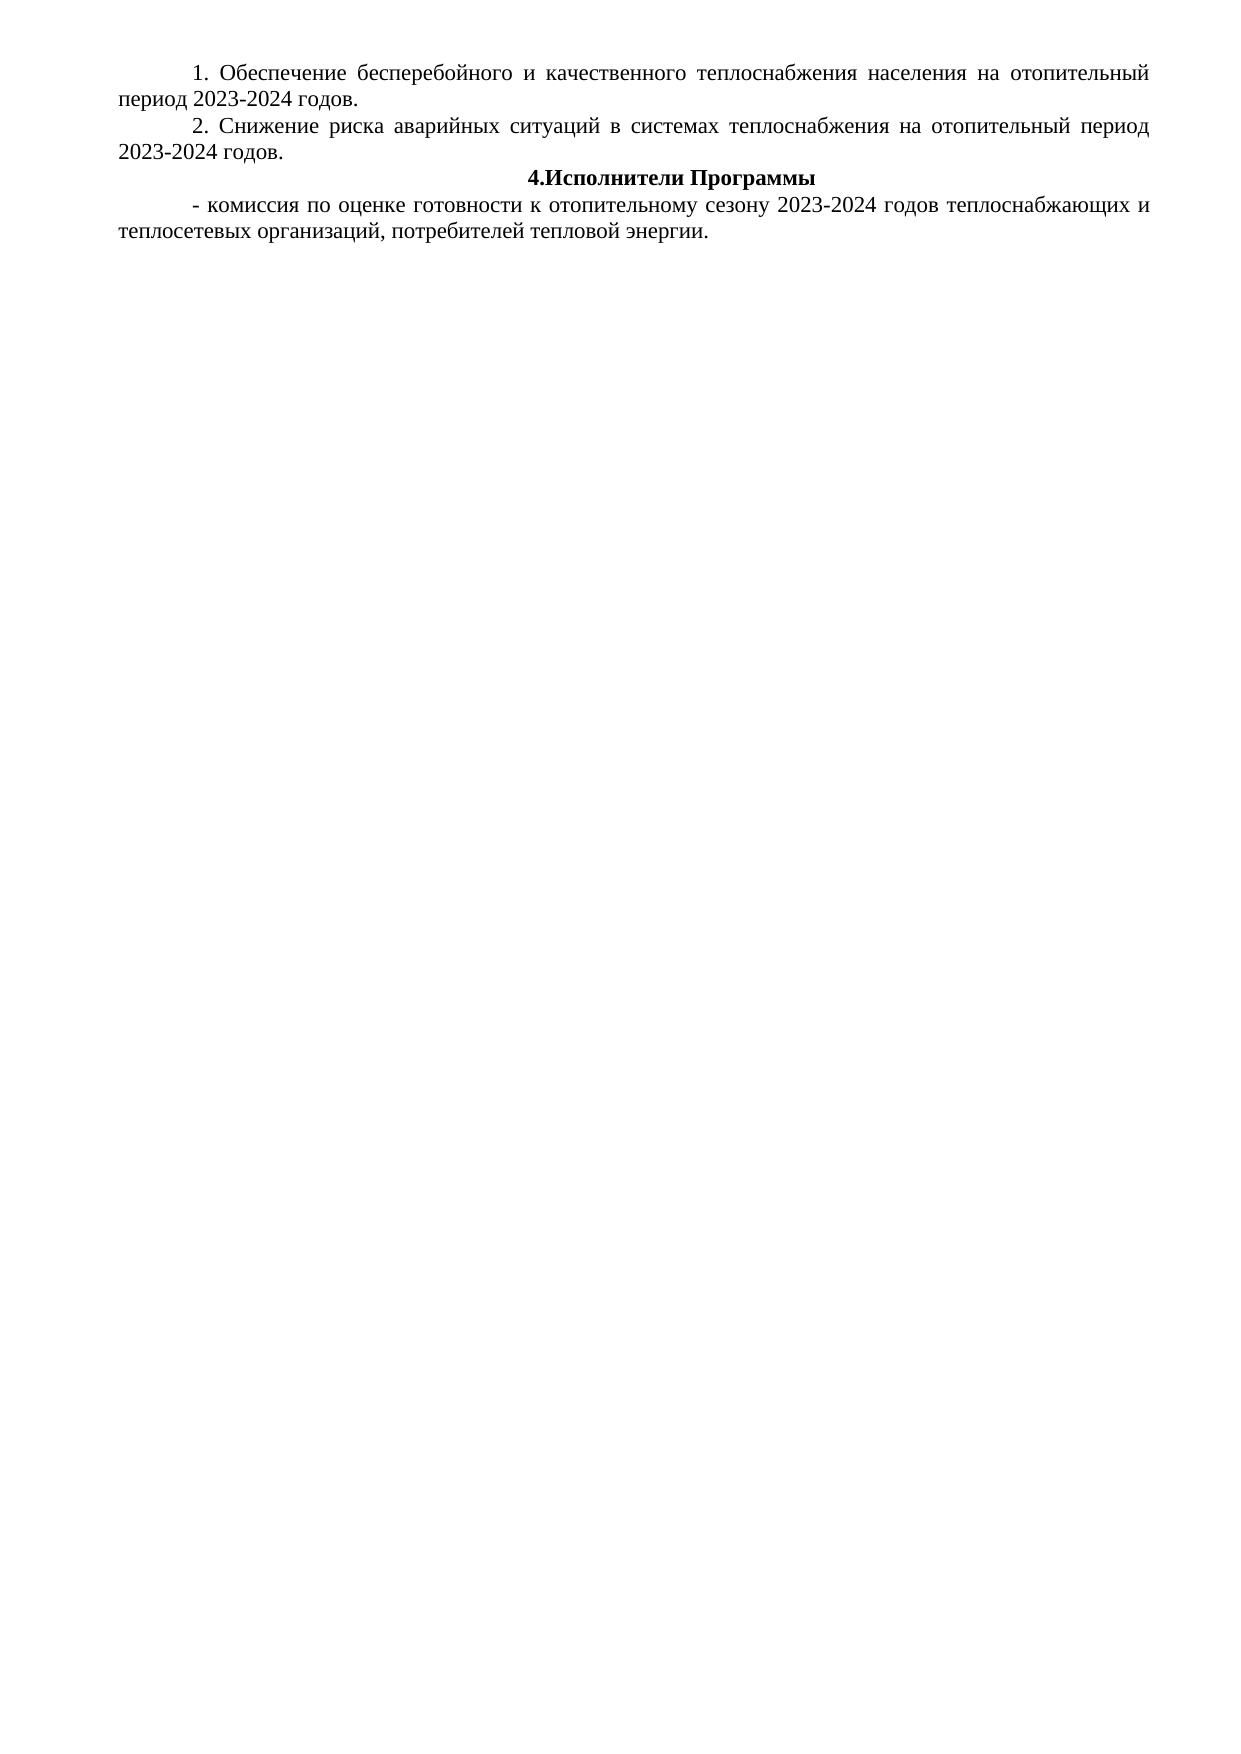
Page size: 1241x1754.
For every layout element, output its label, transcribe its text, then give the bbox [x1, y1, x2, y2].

text 2. Снижение риска аварийных ситуаций в системах теплоснабжения на отопительный период 2023-2024 годов. [118, 112, 1152, 164]
text 1. Обеспечение бесперебойного и качественного теплоснабжения населения на отопительный период 2023-2024 годов. [118, 59, 1152, 112]
text - комиссия по оценке готовности к отопительному сезону 2023-2024 годов теплоснабжающих и теплосетевых организаций, потребителей тепловой энергии. [118, 191, 1152, 243]
text 4.Исполнители Программы [118, 164, 1152, 191]
